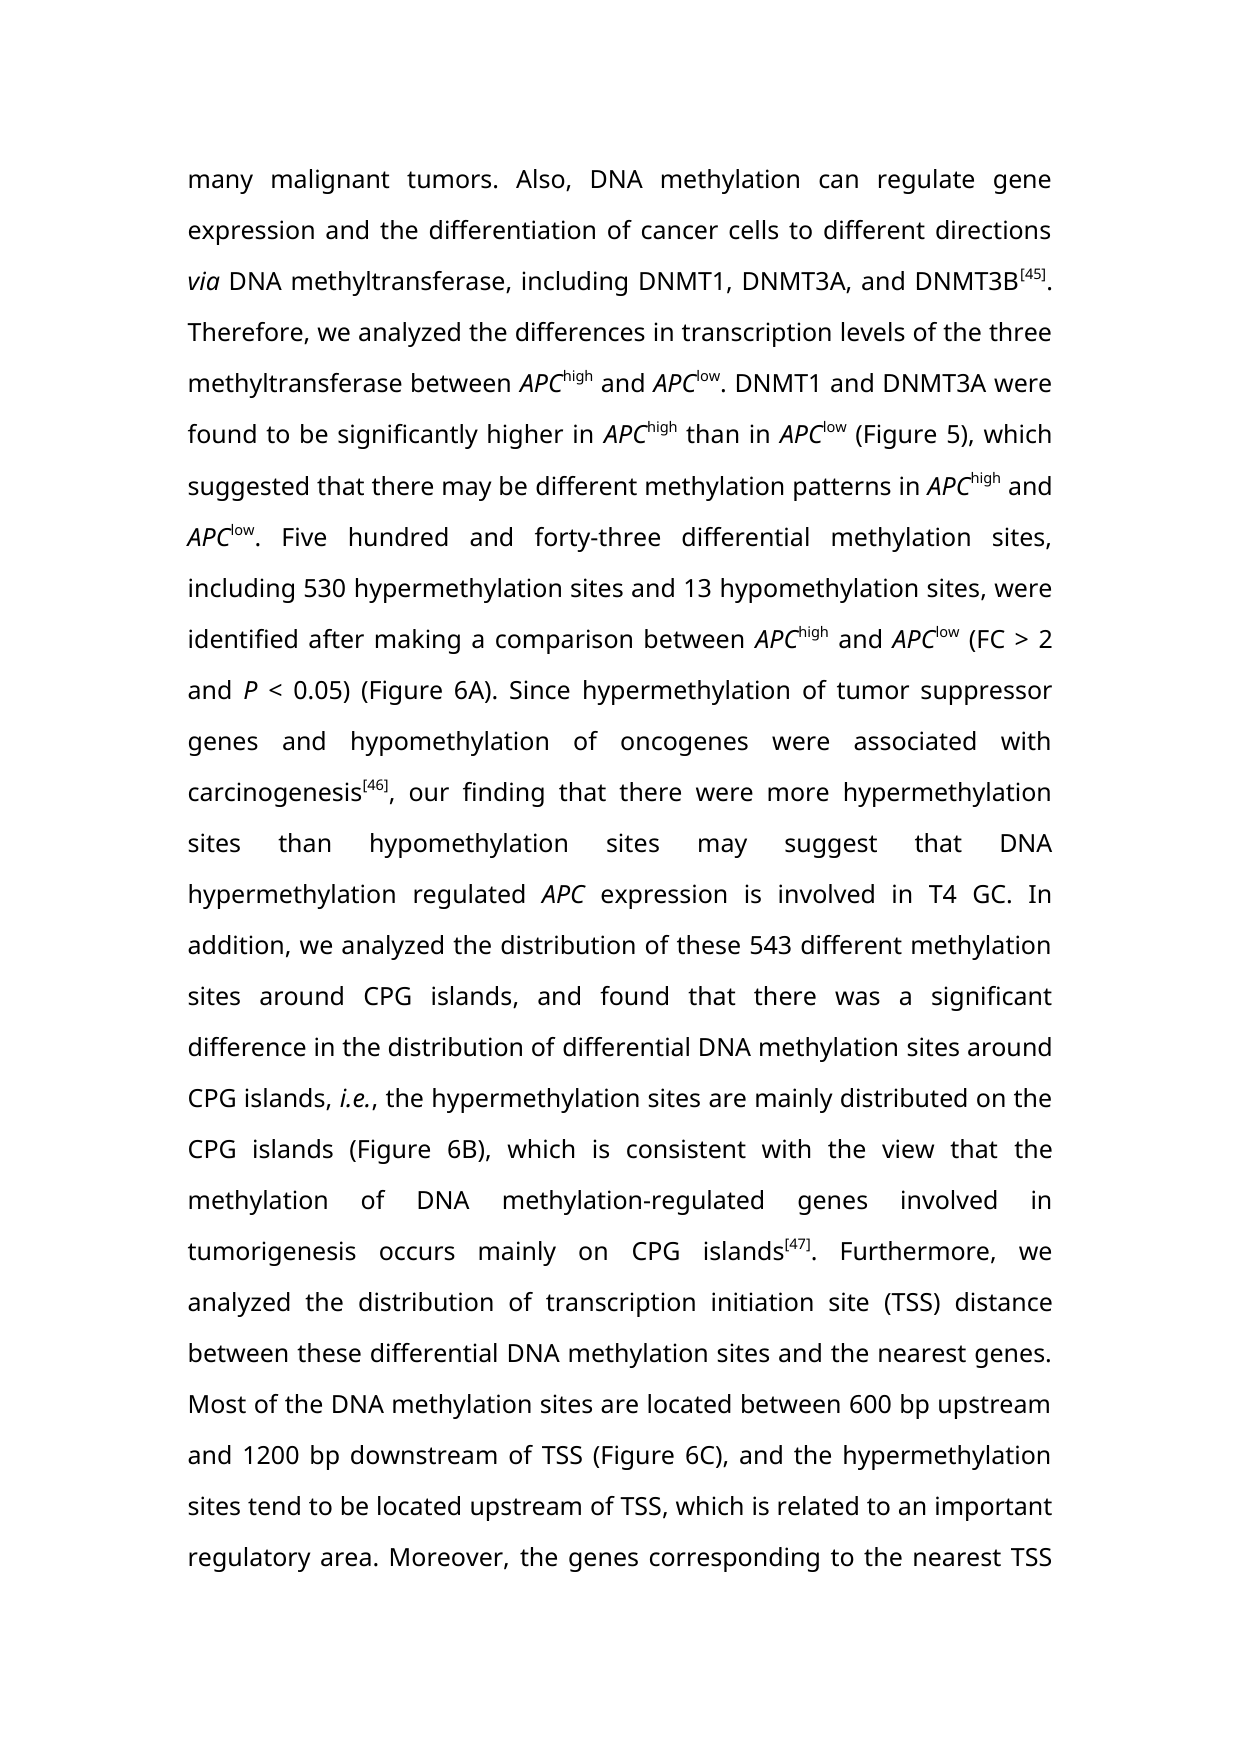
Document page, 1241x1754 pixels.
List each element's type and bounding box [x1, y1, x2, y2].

text [187, 162, 1053, 1574]
